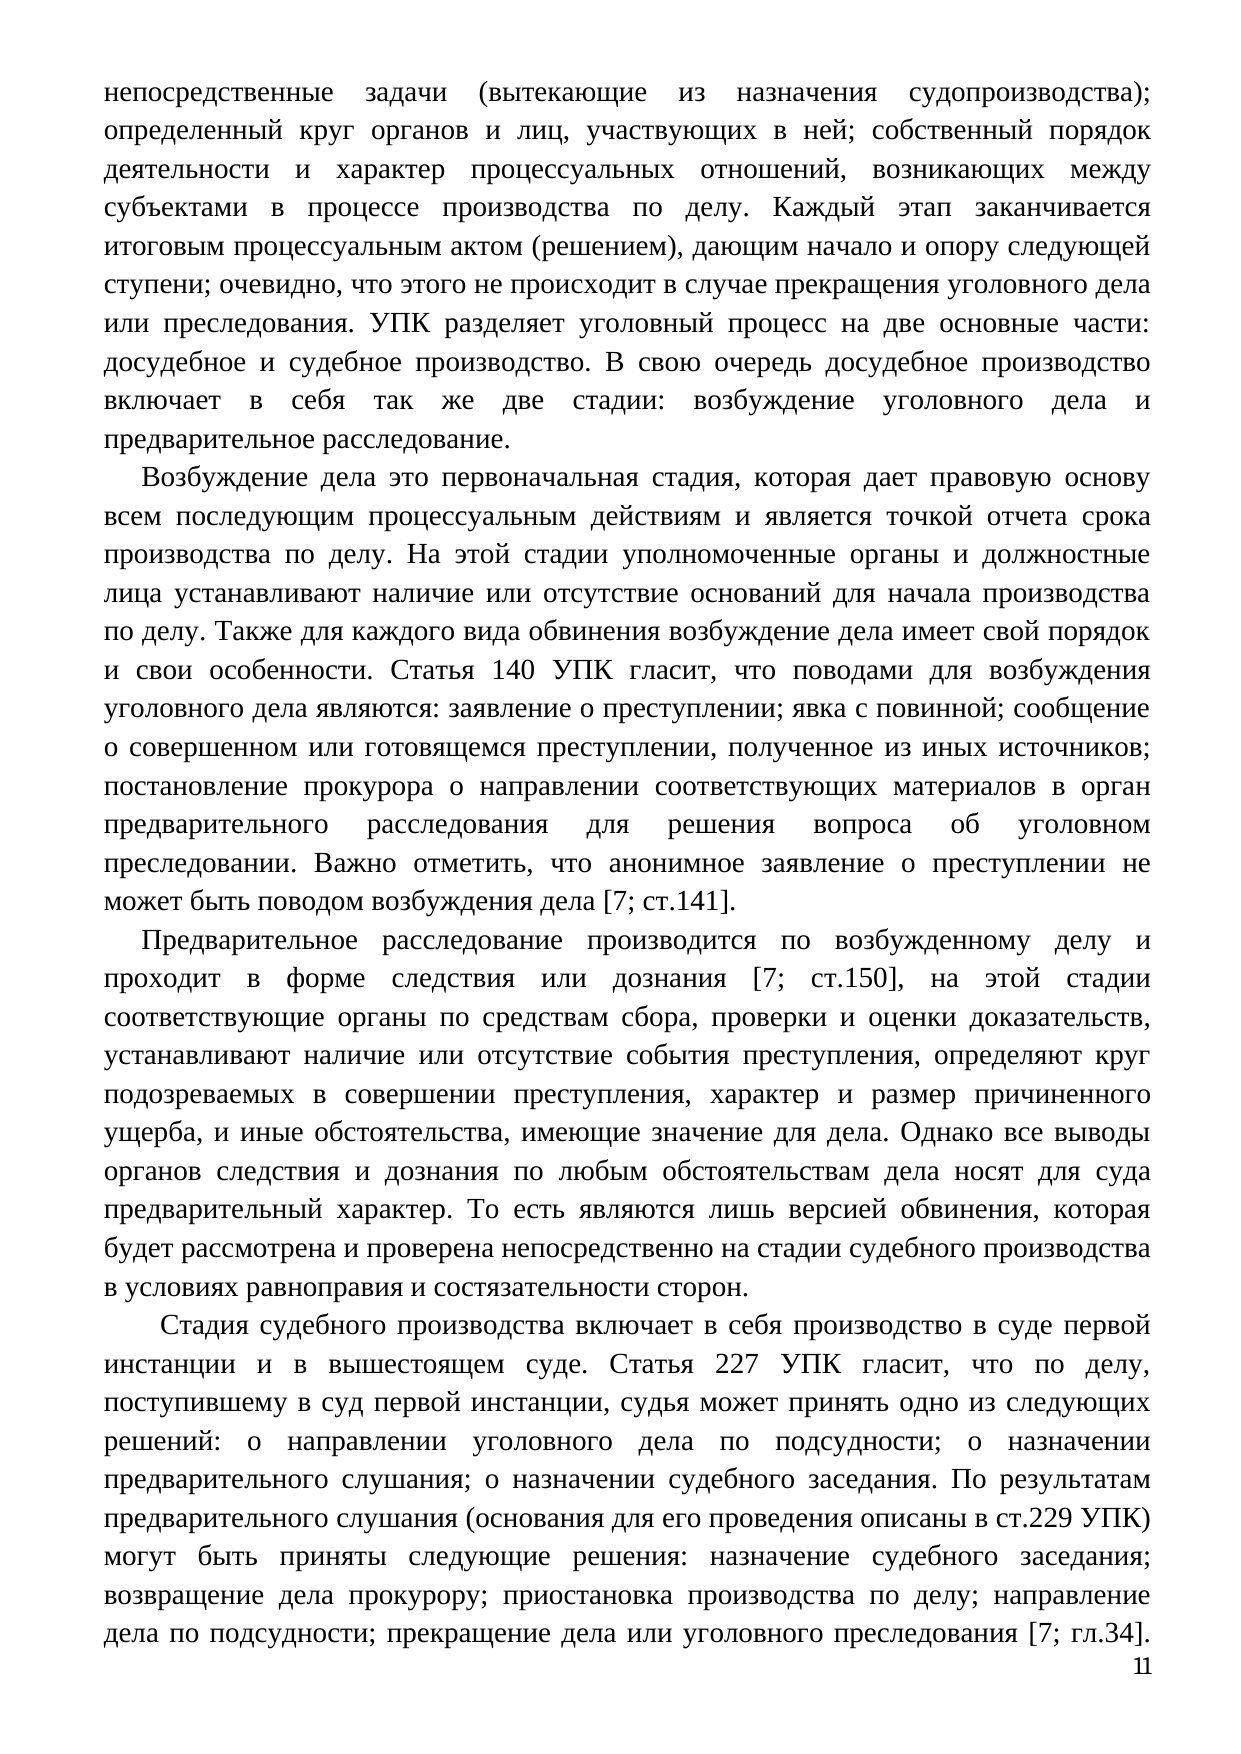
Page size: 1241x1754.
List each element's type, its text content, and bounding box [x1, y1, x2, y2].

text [103, 74, 1152, 454]
text Предварительное расследование производится по возбужденному делу и проходит в форме следствия или дознания [7; ст.150], на этой стадии соответствующие органы по средствам сбора, проверки и оценки доказательств, устанавливают наличие или отсутствие события преступления, определяют круг подозреваемых в совершении преступления, характер и размер причиненного ущерба, и иные обстоятельства, имеющие значение для дела. Однако все выводы органов следствия и дознания по любым обстоятельствам дела носят для суда предварительный характер. То есть являются лишь версией обвинения, которая будет рассмотрена и проверена непосредственно на стадии судебного производства в условиях равноправия и состязательности сторон. [103, 922, 1152, 1302]
text Возбуждение дела это первоначальная стадия, которая дает правовую основу всем последующим процессуальным действиям и является точкой отчета срока производства по делу. На этой стадии уполномоченные органы и должностные лица устанавливают наличие или отсутствие оснований для начала производства по делу. Также для каждого вида обвинения возбуждение дела имеет свой порядок и свои особенности. Статья 140 УПК гласит, что поводами для возбуждения уголовного дела являются: заявление о преступлении; явка с повинной; сообщение о совершенном или готовящемся преступлении, полученное из иных источников; постановление прокурора о направлении соответствующих материалов в орган предварительного расследования для решения вопроса об уголовном преследовании. Важно отметить, что анонимное заявление о преступлении не может быть поводом возбуждения дела [7; ст.141]. [103, 459, 1152, 917]
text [103, 1307, 1152, 1649]
